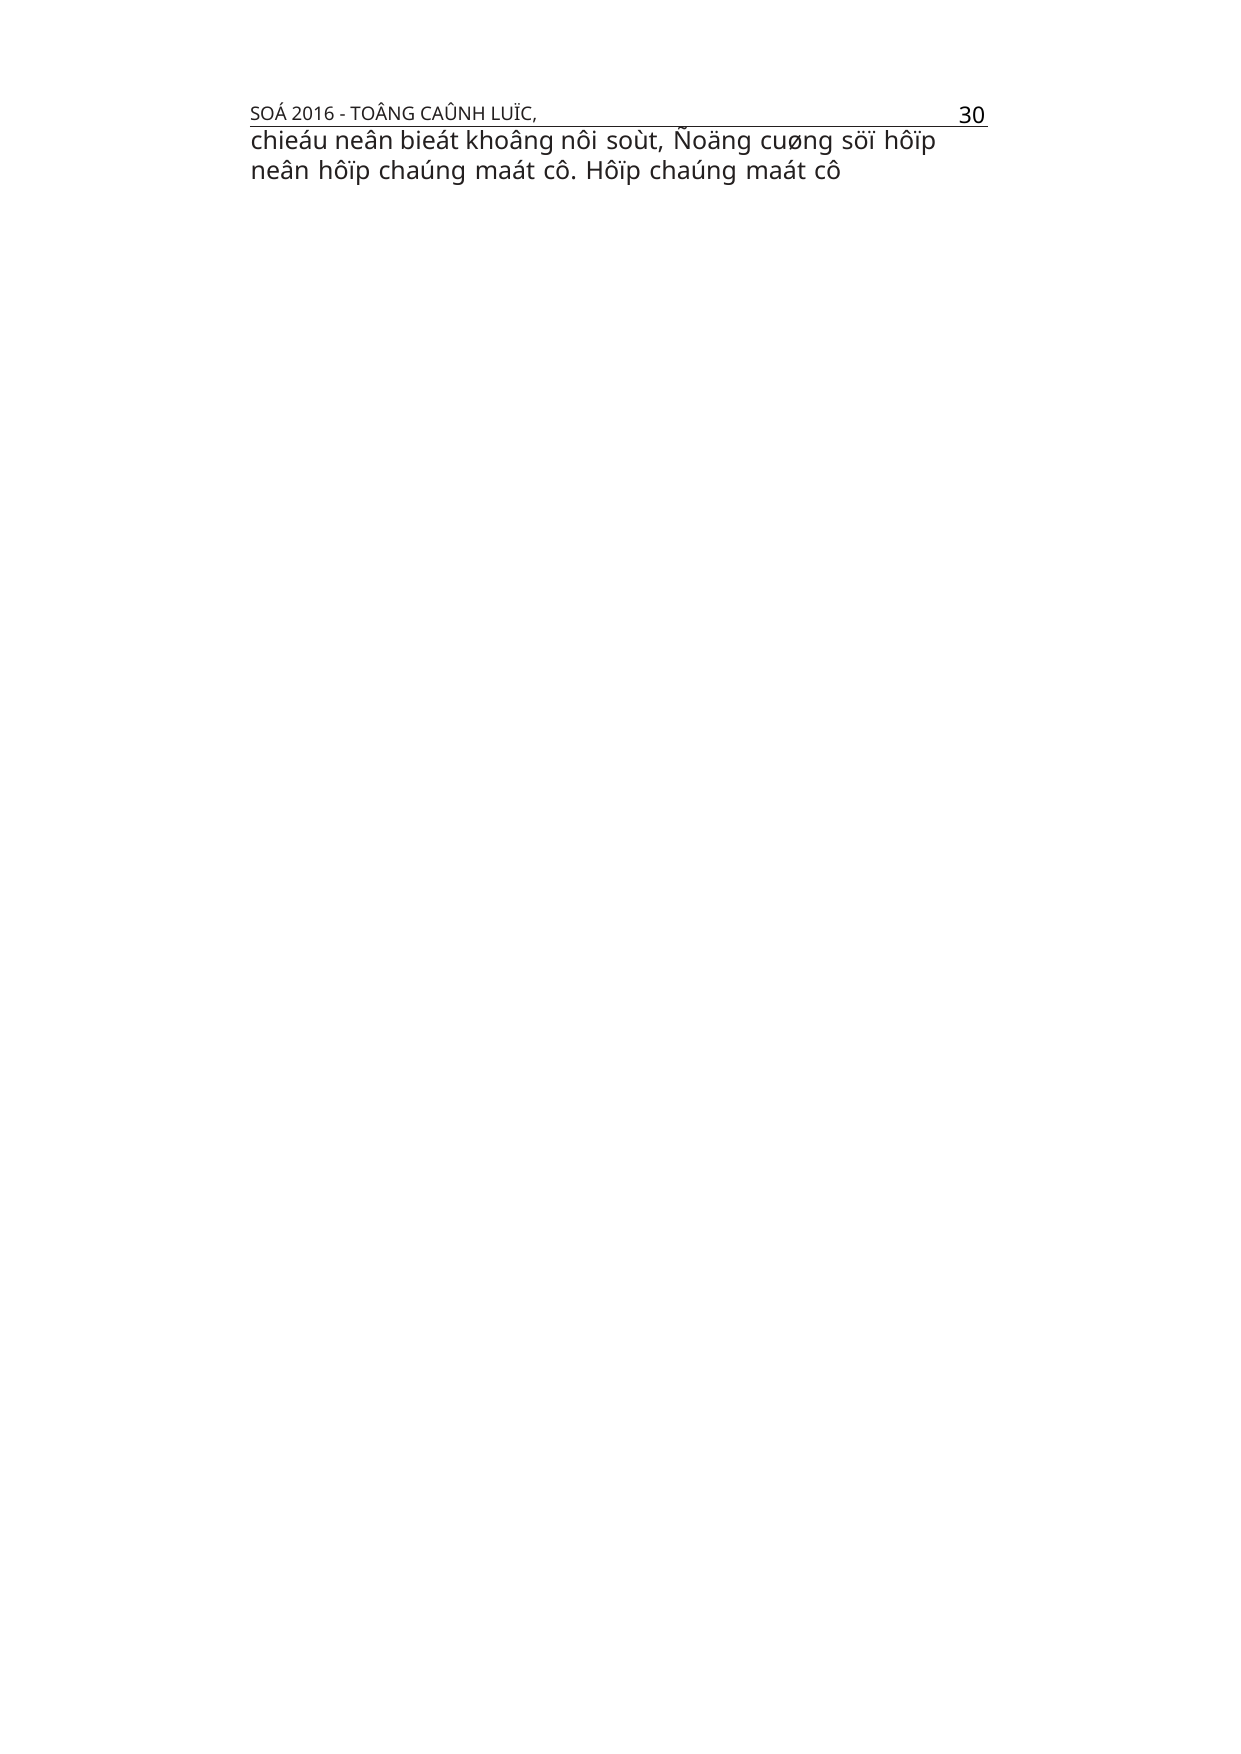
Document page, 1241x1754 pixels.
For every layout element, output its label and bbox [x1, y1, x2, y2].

text [250, 125, 1000, 187]
